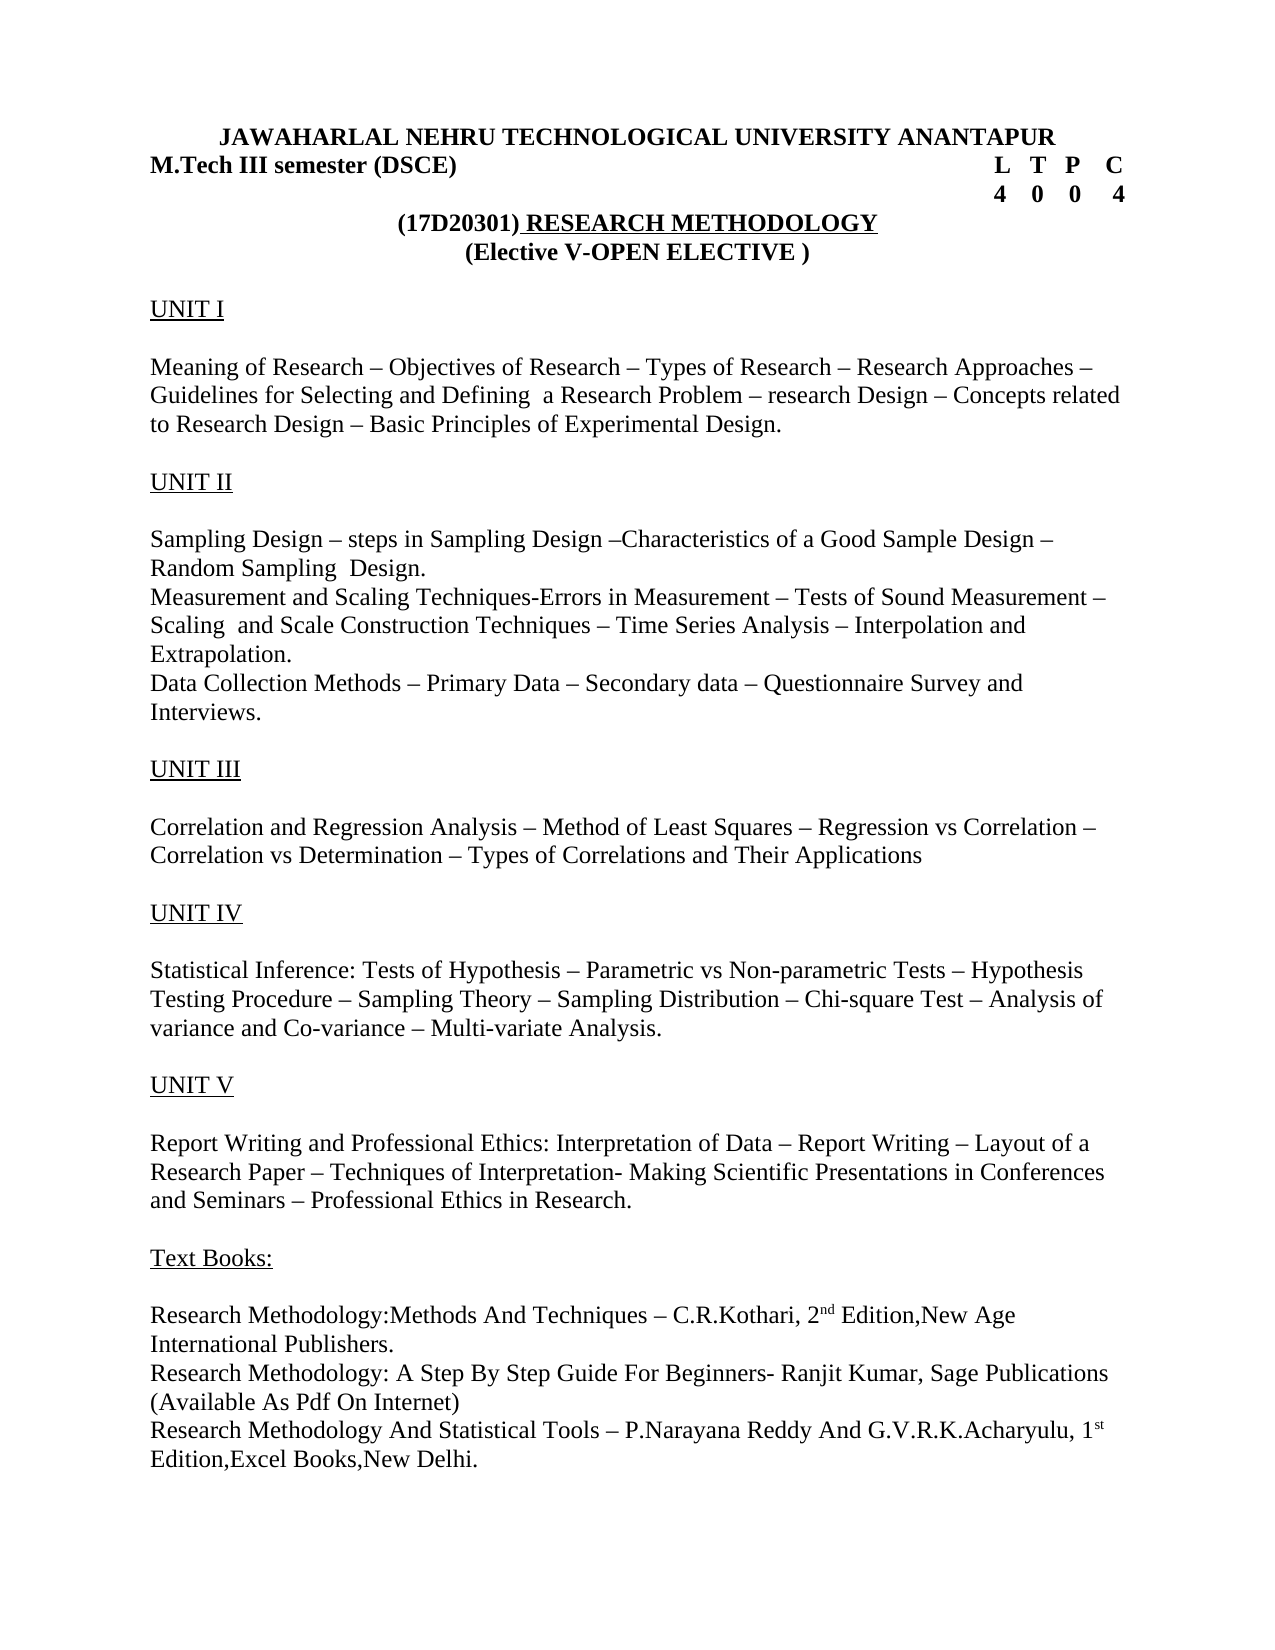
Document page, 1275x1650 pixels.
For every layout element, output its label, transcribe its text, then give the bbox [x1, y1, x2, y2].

text UNIT I [150, 294, 1125, 323]
text (17D20301) RESEARCH METHODOLOGY [150, 208, 1125, 237]
text Report Writing and Professional Ethics: Interpretation of Data – Report Writing – Layout of a Research Paper – Techniques of Interpretation- Making Scientific Presentations in Conferences and Seminars – Professional Ethics in Research. [150, 1128, 1125, 1214]
text UNIT III [150, 754, 1125, 783]
text Correlation and Regression Analysis – Method of Least Squares – Regression vs Correlation – Correlation vs Determination – Types of Correlations and Their Applications [150, 812, 1125, 869]
text Measurement and Scaling Techniques-Errors in Measurement – Tests of Sound Measurement – Scaling and Scale Construction Techniques – Time Series Analysis – Interpolation and Extrapolation. [150, 582, 1125, 668]
text UNIT V [150, 1071, 1125, 1099]
text (Elective V-OPEN ELECTIVE ) [150, 237, 1125, 266]
text Research Methodology And Statistical Tools – P.Narayana Reddy And G.V.R.K.Acharyulu, 1st Edition,Excel Books,New Delhi. [150, 1416, 1125, 1473]
text 4 0 0 4 [975, 179, 1125, 208]
text Research Methodology:Methods And Techniques – C.R.Kothari, 2nd Edition,New Age International Publishers. [150, 1301, 1125, 1358]
text JAWAHARLAL NEHRU TECHNOLOGICAL UNIVERSITY ANANTAPUR [150, 122, 1125, 151]
text Data Collection Methods – Primary Data – Secondary data – Questionnaire Survey and Interviews. [150, 668, 1125, 726]
text M.Tech III semester (DSCE) L T P C [150, 151, 1125, 179]
text Research Methodology: A Step By Step Guide For Beginners- Ranjit Kumar, Sage Publications (Available As Pdf On Internet) [150, 1358, 1125, 1416]
text Sampling Design – steps in Sampling Design –Characteristics of a Good Sample Design – Random Sampling Design. [150, 524, 1125, 582]
text UNIT IV [150, 898, 1125, 927]
text Meaning of Research – Objectives of Research – Types of Research – Research Approaches – Guidelines for Selecting and Defining a Research Problem – research Design – Concepts related to Research Design – Basic Principles of Experimental Design. [150, 352, 1125, 438]
text UNIT II [150, 467, 1125, 496]
text Statistical Inference: Tests of Hypothesis – Parametric vs Non-parametric Tests – Hypothesis Testing Procedure – Sampling Theory – Sampling Distribution – Chi-square Test – Analysis of variance and Co-variance – Multi-variate Analysis. [150, 956, 1125, 1042]
text Text Books: [150, 1243, 1125, 1272]
